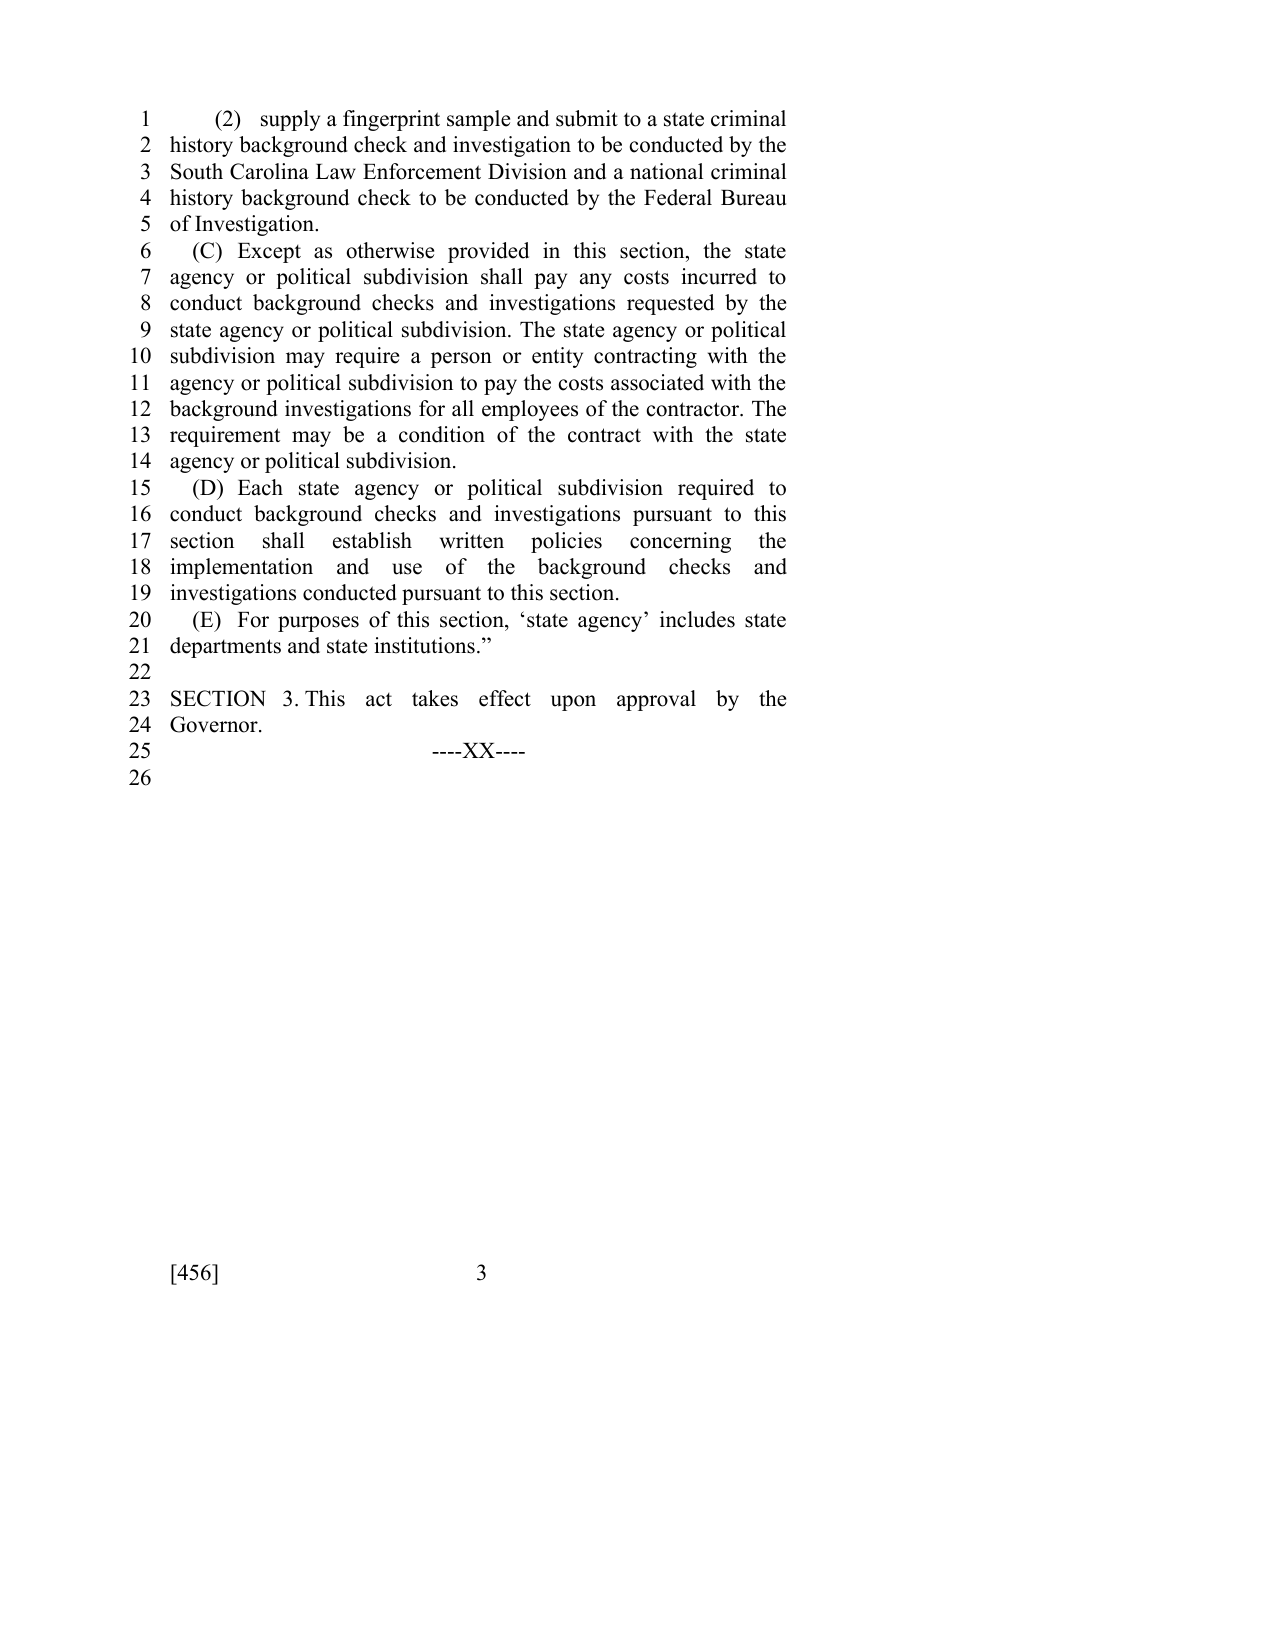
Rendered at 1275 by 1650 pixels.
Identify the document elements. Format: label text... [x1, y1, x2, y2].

text (D) Each state agency or political subdivision required to conduct background checks and investigations pursuant to this section shall establish written policies concerning the implementation and use of the background checks and investigations conducted pursuant to this section. [169, 474, 787, 606]
text (C) Except as otherwise provided in this section, the state agency or political subdivision shall pay any costs incurred to conduct background checks and investigations requested by the state agency or political subdivision. The state agency or political subdivision may require a person or entity contracting with the agency or political subdivision to pay the costs associated with the background investigations for all employees of the contractor. The requirement may be a condition of the contract with the state agency or political subdivision. [169, 237, 787, 474]
text (E) For purposes of this section, ‘state agency’ includes state departments and state institutions.” [169, 606, 787, 658]
text (2) supply a fingerprint sample and submit to a state criminal history background check and investigation to be conducted by the South Carolina Law Enforcement Division and a national criminal history background check to be conducted by the Federal Bureau of Investigation. [169, 105, 787, 237]
text ----XX---- [169, 737, 787, 764]
text SECTION 3. This act takes effect upon approval by the Governor. [169, 685, 787, 737]
